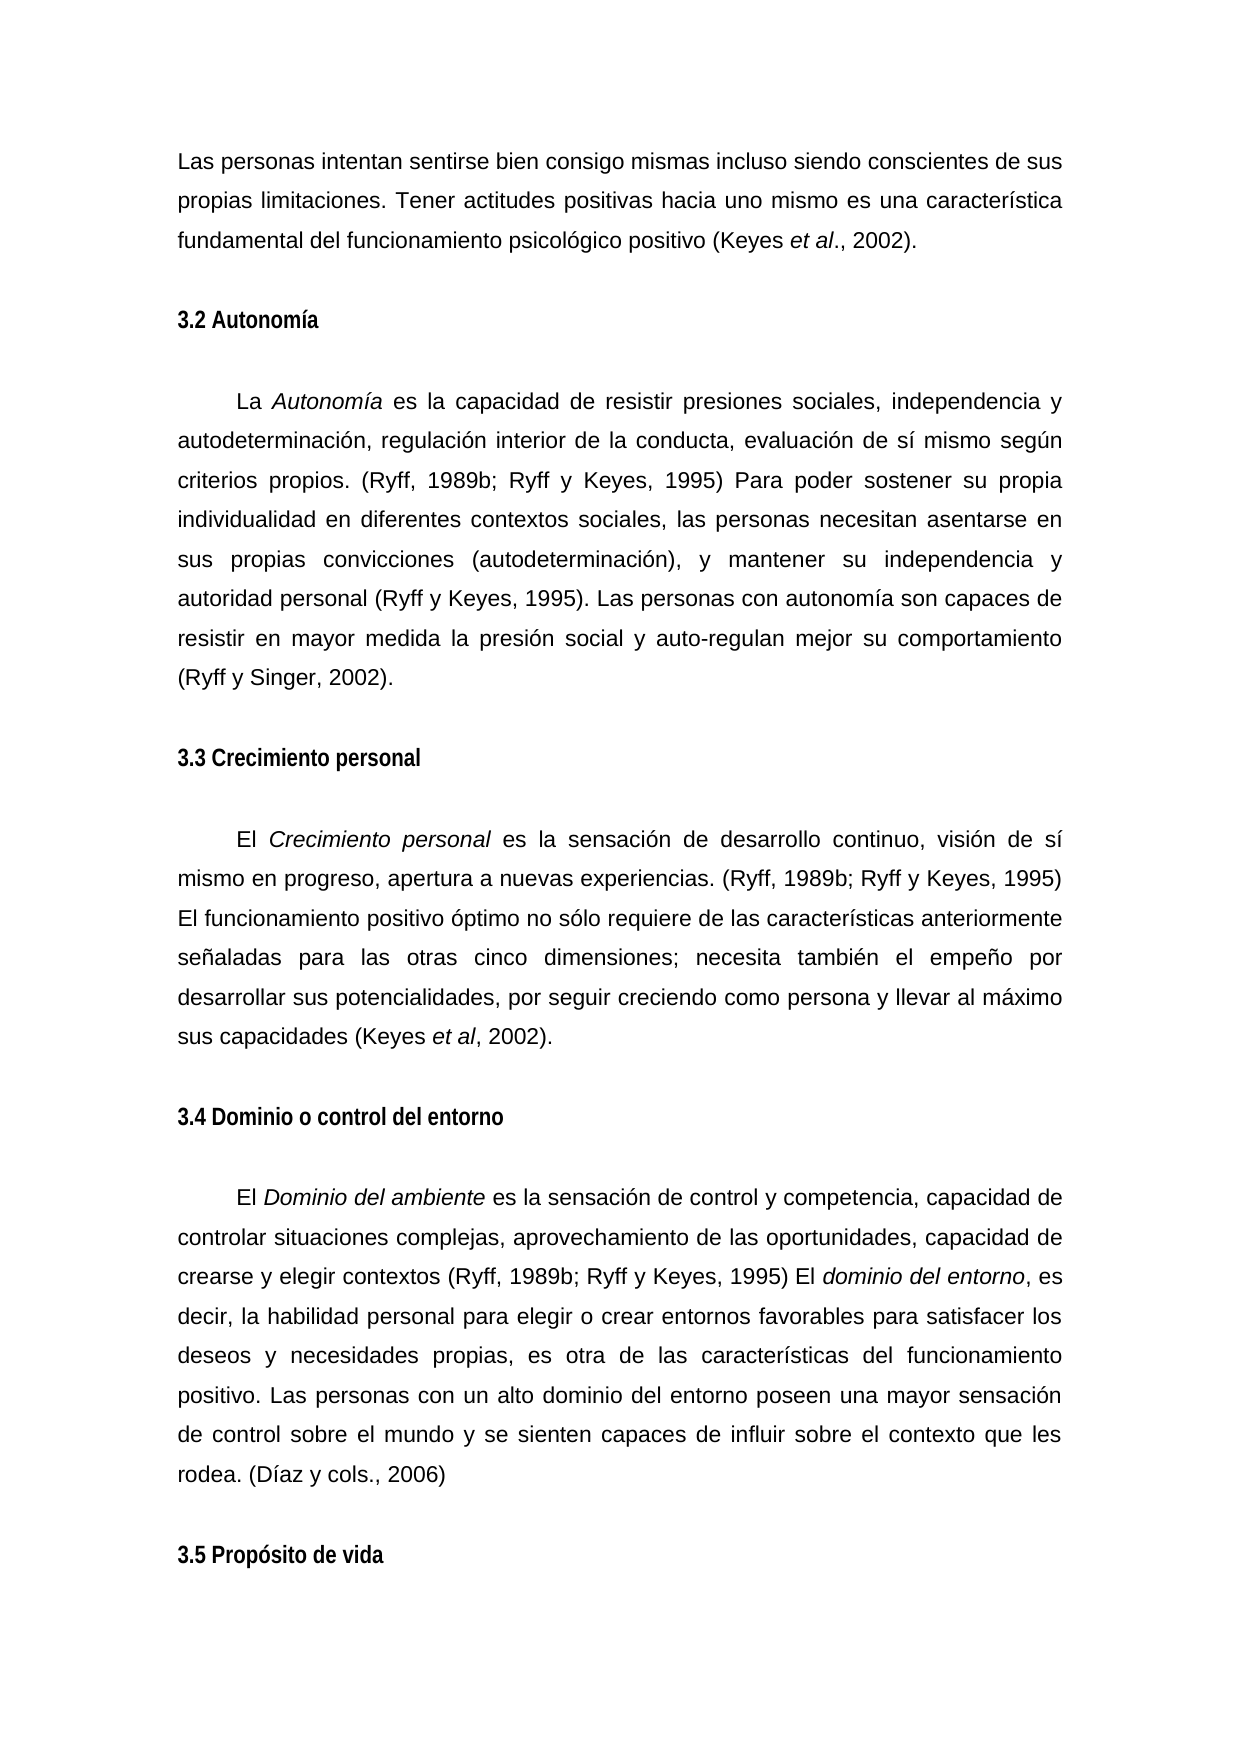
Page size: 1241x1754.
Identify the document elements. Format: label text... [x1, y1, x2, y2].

text La Autonomía es la capacidad de resistir presiones sociales, independencia y autodeterminación, regulación interior de la conducta, evaluación de sí mismo según criterios propios. (Ryff, 1989b; Ryff y Keyes, 1995) Para poder sostener su propia individualidad en diferentes contextos sociales, las personas necesitan asentarse en sus propias convicciones (autodeterminación), y mantener su independencia y autoridad personal (Ryff y Keyes, 1995). Las personas con autonomía son capaces de resistir en mayor medida la presión social y auto-regulan mejor su comportamiento (Ryff y Singer, 2002). [177, 388, 1063, 691]
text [177, 148, 1063, 253]
text El Crecimiento personal es la sensación de desarrollo continuo, visión de sí mismo en progreso, apertura a nuevas experiencias. (Ryff, 1989b; Ryff y Keyes, 1995) El funcionamiento positivo óptimo no sólo requiere de las características anteriormente señaladas para las otras cinco dimensiones; necesita también el empeño por desarrollar sus potencialidades, por seguir creciendo como persona y llevar al máximo sus capacidades (Keyes et al, 2002). [177, 826, 1063, 1049]
text 3.4 Dominio o control del entorno [177, 1102, 1063, 1131]
text 3.3 Crecimiento personal [177, 743, 1063, 772]
text 3.2 Autonomía [177, 306, 1063, 334]
text 3.5 Propósito de vida [177, 1540, 1063, 1568]
text El Dominio del ambiente es la sensación de control y competencia, capacidad de controlar situaciones complejas, aprovechamiento de las oportunidades, capacidad de crearse y elegir contextos (Ryff, 1989b; Ryff y Keyes, 1995) El dominio del entorno, es decir, la habilidad personal para elegir o crear entornos favorables para satisfacer los deseos y necesidades propias, es otra de las características del funcionamiento positivo. Las personas con un alto dominio del entorno poseen una mayor sensación de control sobre el mundo y se sienten capaces de influir sobre el contexto que les rodea. (Díaz y cols., 2006) [177, 1184, 1063, 1487]
